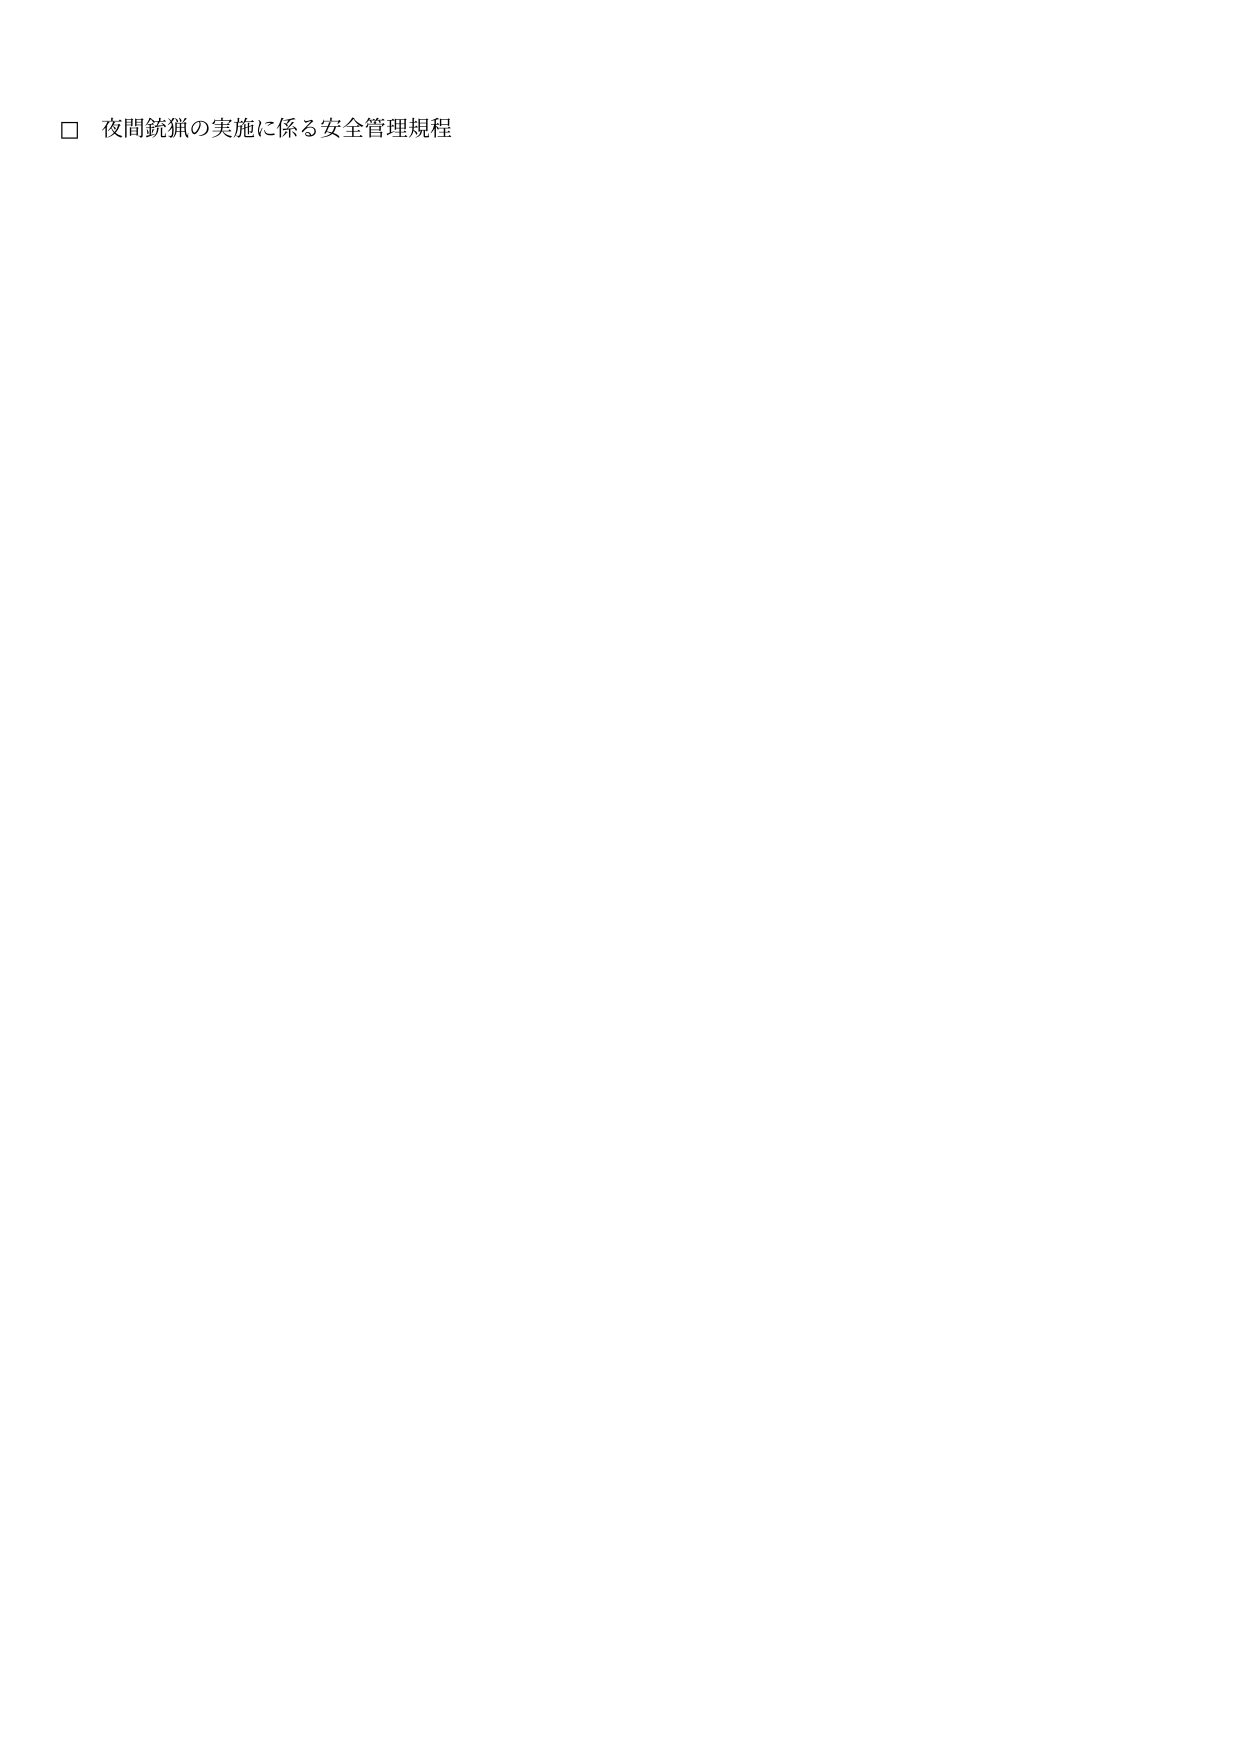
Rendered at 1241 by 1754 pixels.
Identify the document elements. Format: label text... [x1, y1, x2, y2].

text □ 夜間銃猟の実施に係る安全管理規程 [59, 109, 1181, 144]
